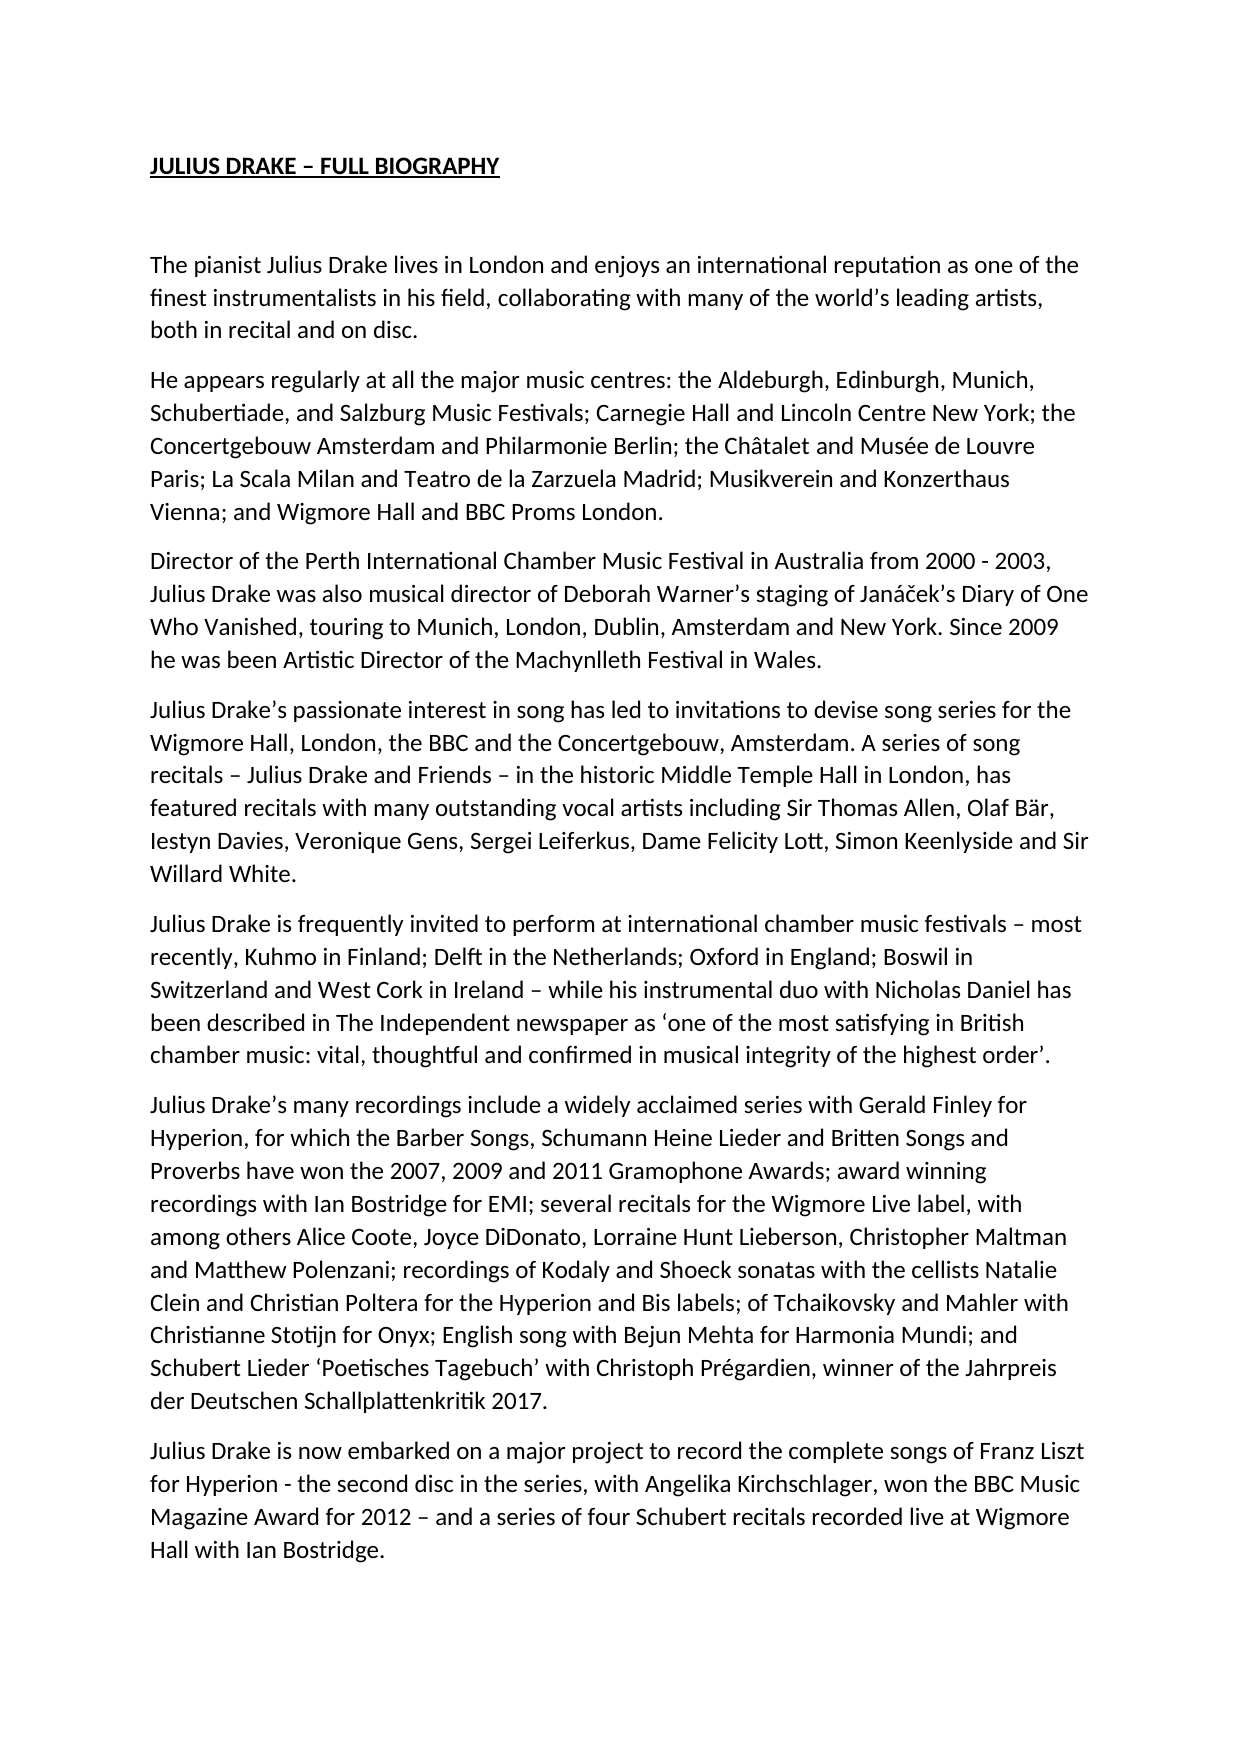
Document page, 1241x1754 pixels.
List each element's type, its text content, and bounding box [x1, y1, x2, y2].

text Director of the Perth International Chamber Music Festival in Australia from 2000 - 2003, Julius Drake was also musical director of Deborah Warner’s staging of Janáček’s Diary of One Who Vanished, touring to Munich, London, Dublin, Amsterdam and New York. Since 2009 he was been Artistic Director of the Machynlleth Festival in Wales. [150, 545, 1090, 675]
text Julius Drake’s passionate interest in song has led to invitations to devise song series for the Wigmore Hall, London, the BBC and the Concertgebouw, Amsterdam. A series of song recitals – Julius Drake and Friends – in the historic Middle Temple Hall in London, has featured recitals with many outstanding vocal artists including Sir Thomas Allen, Olaf Bär, Iestyn Davies, Veronique Gens, Sergei Leiferkus, Dame Felicity Lott, Simon Keenlyside and Sir Willard White. [150, 694, 1090, 889]
text Julius Drake is frequently invited to perform at international chamber music festivals – most recently, Kuhmo in Finland; Delft in the Netherlands; Oxford in England; Boswil in Switzerland and West Cork in Ireland – while his instrumental duo with Nicholas Daniel has been described in The Independent newspaper as ‘one of the most satisfying in British chamber music: vital, thoughtful and confirmed in musical integrity of the highest order’. [150, 908, 1090, 1070]
text Julius Drake is now embarked on a major project to record the complete songs of Franz Liszt for Hyperion - the second disc in the series, with Angelika Kirchschlager, won the BBC Music Magazine Award for 2012 – and a series of four Schubert recitals recorded live at Wigmore Hall with Ian Bostridge. [150, 1435, 1090, 1564]
text JULIUS DRAKE – FULL BIOGRAPHY The pianist Julius Drake lives in London and enjoys an international reputation as one of the finest instrumentalists in his field, collaborating with many of the world’s leading artists, both in recital and on disc. [150, 150, 1090, 345]
text He appears regularly at all the major music centres: the Aldeburgh, Edinburgh, Munich, Schubertiade, and Salzburg Music Festivals; Carnegie Hall and Lincoln Centre New York; the Concertgebouw Amsterdam and Philarmonie Berlin; the Châtalet and Musée de Louvre Paris; La Scala Milan and Teatro de la Zarzuela Madrid; Musikverein and Konzerthaus Vienna; and Wigmore Hall and BBC Proms London. [150, 364, 1090, 526]
text Julius Drake’s many recordings include a widely acclaimed series with Gerald Finley for Hyperion, for which the Barber Songs, Schumann Heine Lieder and Britten Songs and Proverbs have won the 2007, 2009 and 2011 Gramophone Awards; award winning recordings with Ian Bostridge for EMI; several recitals for the Wigmore Live label, with among others Alice Coote, Joyce DiDonato, Lorraine Hunt Lieberson, Christopher Maltman and Matthew Polenzani; recordings of Kodaly and Shoeck sonatas with the cellists Natalie Clein and Christian Poltera for the Hyperion and Bis labels; of Tchaikovsky and Mahler with Christianne Stotijn for Onyx; English song with Bejun Mehta for Harmonia Mundi; and Schubert Lieder ‘Poetisches Tagebuch’ with Christoph Prégardien, winner of the Jahrpreis der Deutschen Schallplattenkritik 2017. [150, 1089, 1090, 1416]
